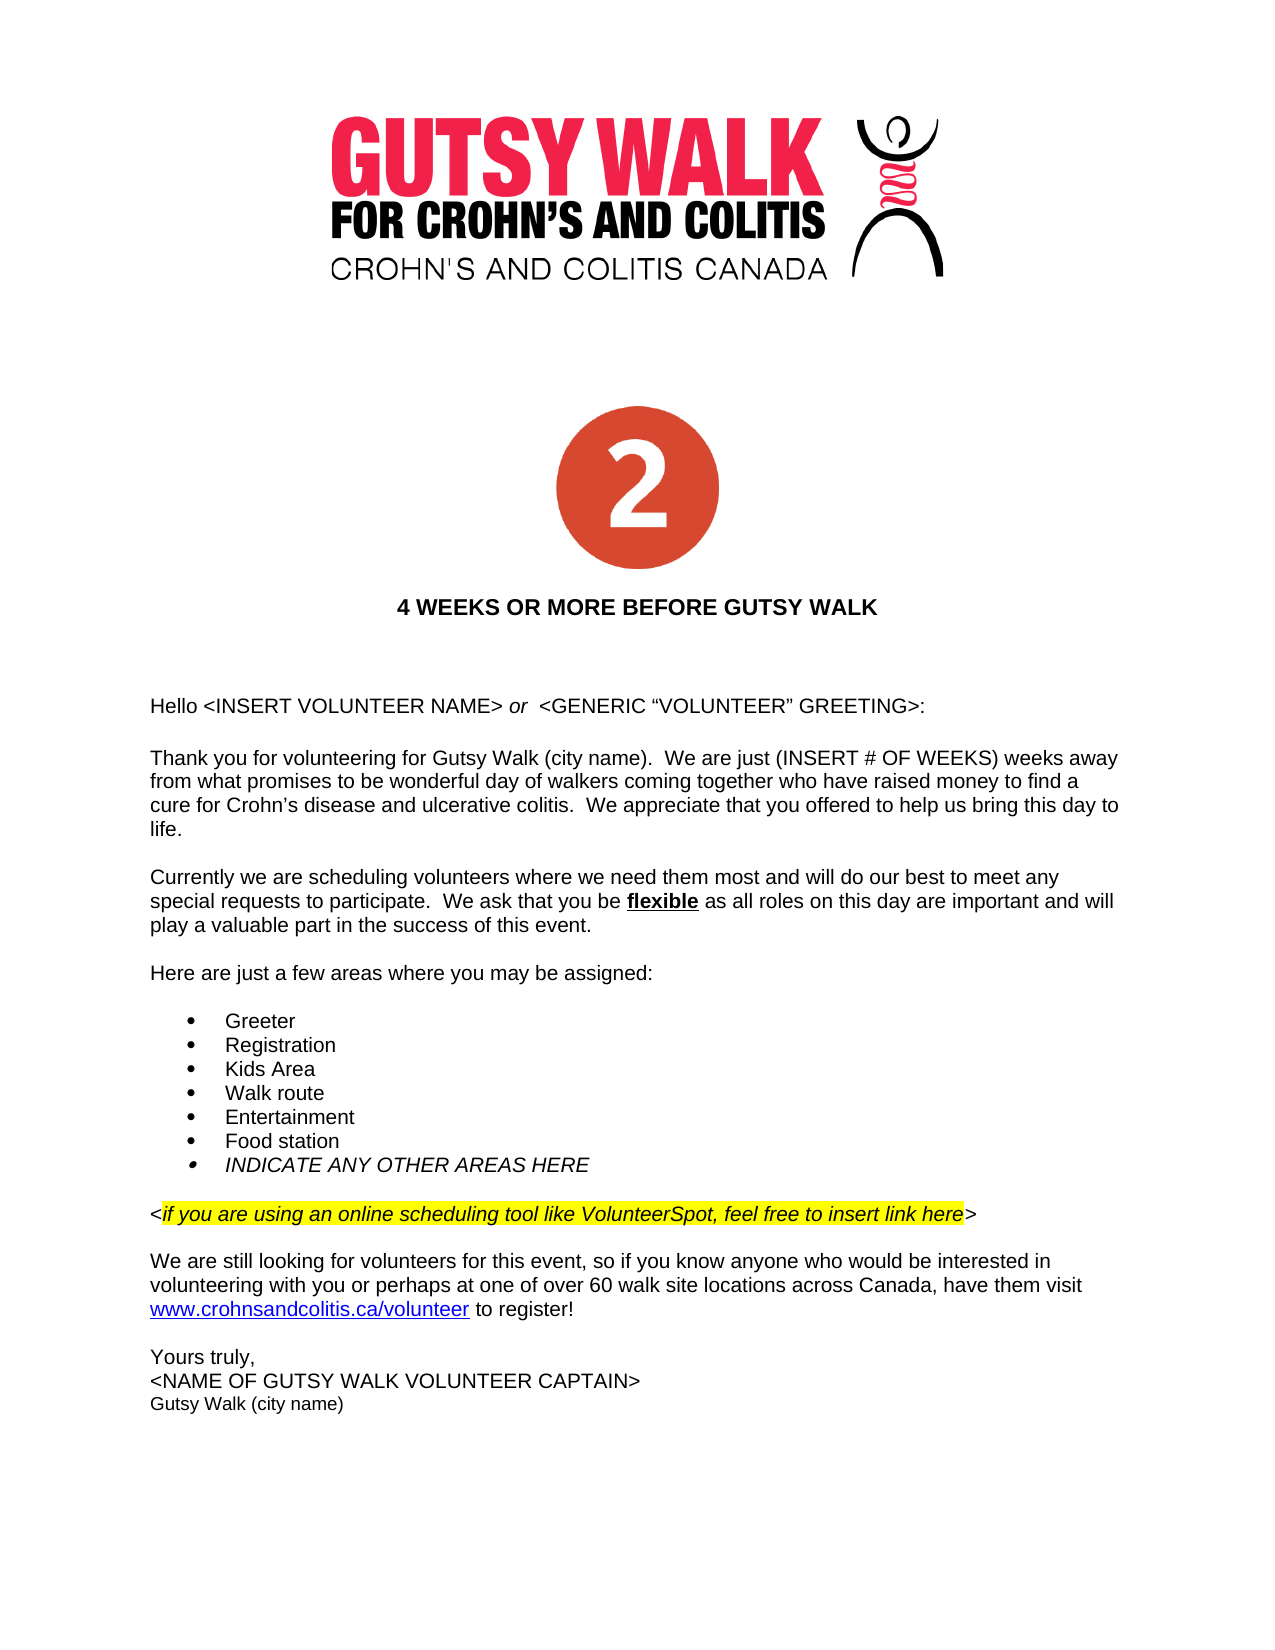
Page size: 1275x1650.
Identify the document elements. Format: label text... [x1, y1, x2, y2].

list Walk route [187, 1081, 1125, 1105]
text Hello <INSERT VOLUNTEER NAME> or <GENERIC “VOLUNTEER” GREETING>: [150, 693, 1125, 717]
text 4 WEEKS OR MORE BEFORE GUTSY WALK [150, 594, 1125, 620]
text Thank you for volunteering for Gutsy Walk (city name). We are just (INSERT # OF WEEKS) weeks away from what promises to be wonderful day of walkers coming together who have raised money to find a cure for Crohn’s disease and ulcerative colitis. We appreciate that you offered to help us bring this day to life. [150, 745, 1125, 841]
list Entertainment [187, 1105, 1125, 1129]
list Registration [187, 1033, 1125, 1057]
list Kids Area [187, 1057, 1125, 1081]
text Gutsy Walk (city name) [150, 1393, 1125, 1414]
list Food station [187, 1129, 1125, 1153]
picture [331, 116, 944, 280]
text <if you are using an online scheduling tool like VolunteerSpot, feel free to insert link here> We are still looking for volunteers for this event, so if you know anyone who would be interested in volunteering with you or perhaps at one of over 60 walk site locations across Canada, have them visit www.crohnsandcolitis.ca/volunteer to register! [150, 1201, 1125, 1321]
picture [556, 406, 719, 569]
text <NAME OF GUTSY WALK VOLUNTEER CAPTAIN> [150, 1369, 1125, 1393]
text Yours truly, [150, 1345, 1125, 1369]
list INDICATE ANY OTHER AREAS HERE [187, 1153, 1125, 1177]
text Currently we are scheduling volunteers where we need them most and will do our best to meet any special requests to participate. We ask that you be flexible as all roles on this day are important and will play a valuable part in the success of this event. Here are just a few areas where you may be assigned: [150, 865, 1125, 985]
list Greeter [187, 1009, 1125, 1033]
